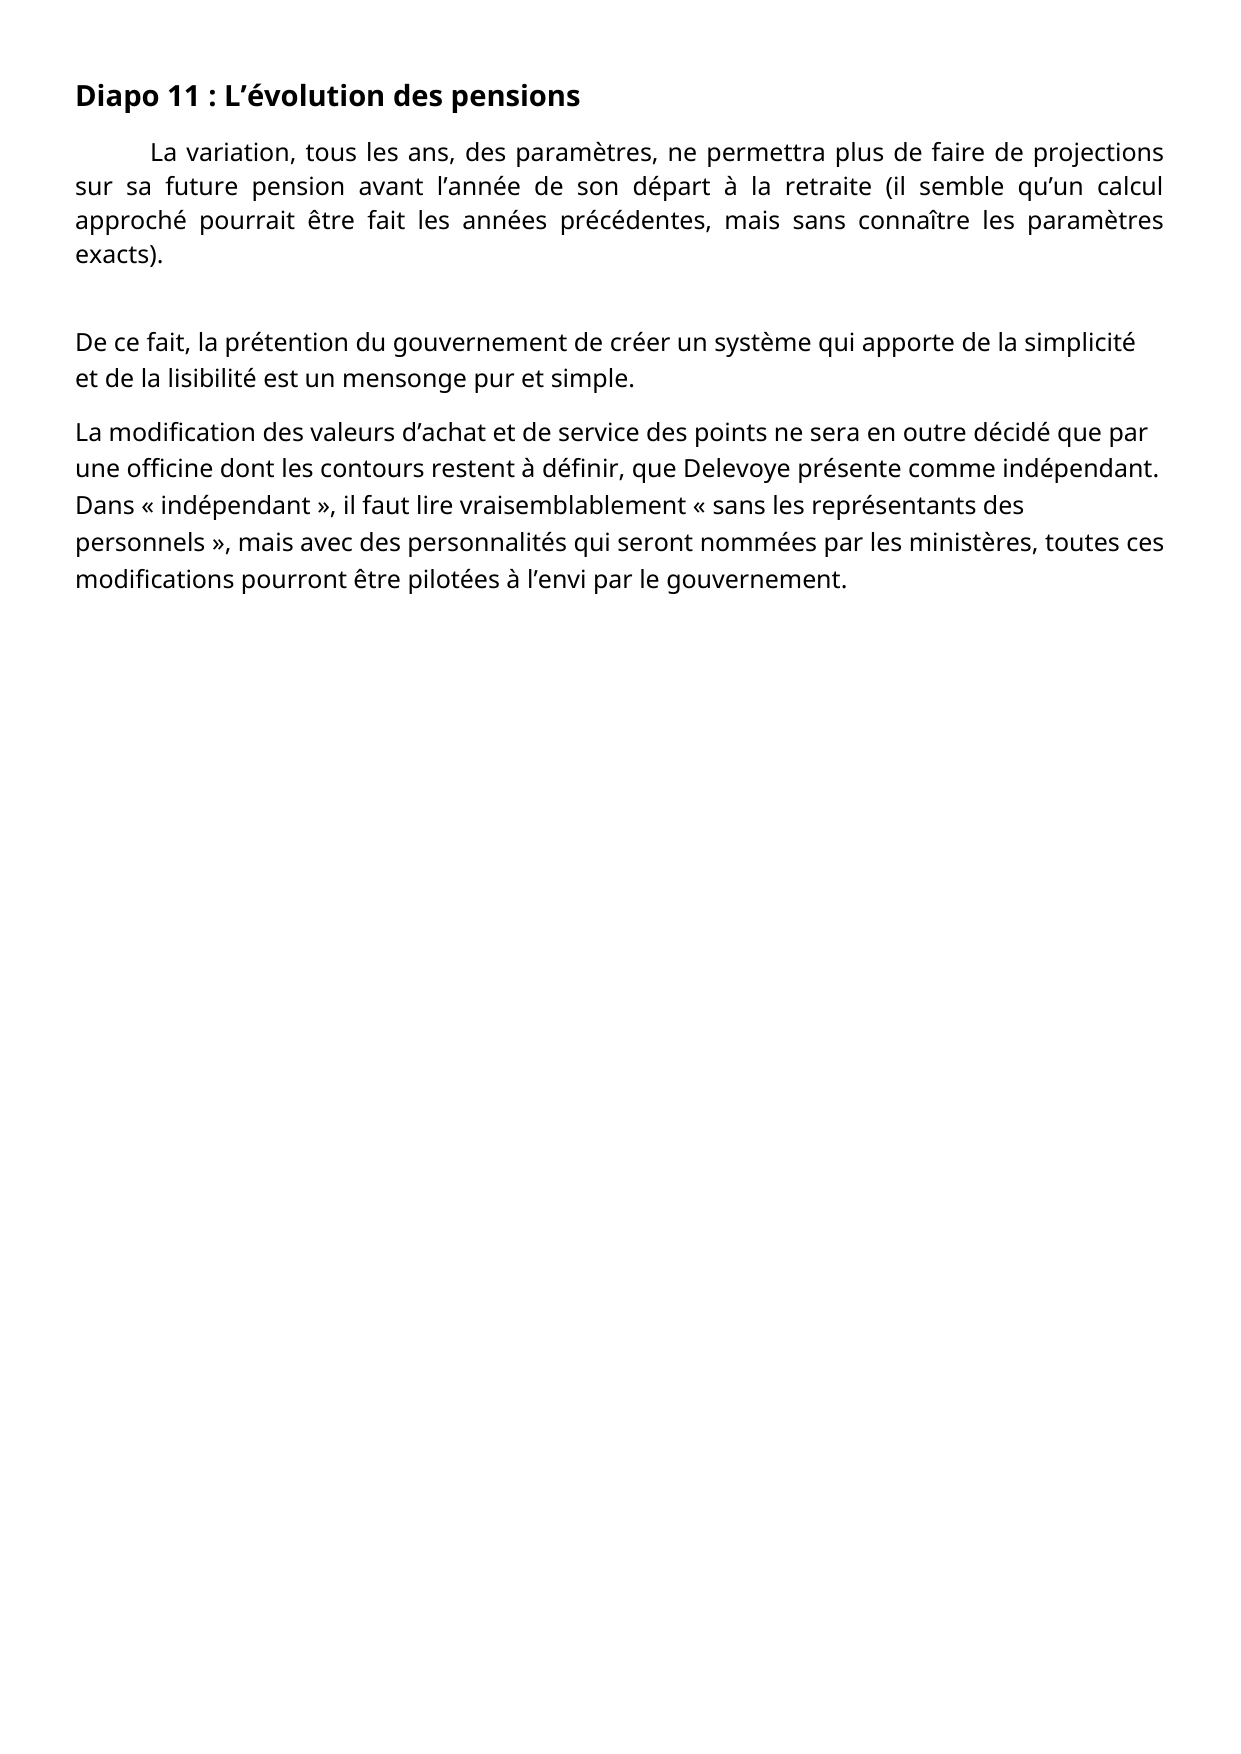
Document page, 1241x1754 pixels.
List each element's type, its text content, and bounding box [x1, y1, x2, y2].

text La modification des valeurs d’achat et de service des points ne sera en outre décidé que par une officine dont les contours restent à définir, que Delevoye présente comme indépendant. Dans « indépendant », il faut lire vraisemblablement « sans les représentants des personnels », mais avec des personnalités qui seront nommées par les ministères, toutes ces modifications pourront être pilotées à l’envi par le gouvernement. [75, 414, 1165, 596]
text Diapo 11 : L’évolution des pensions [75, 75, 1165, 115]
text De ce fait, la prétention du gouvernement de créer un système qui apporte de la simplicité et de la lisibilité est un mensonge pur et simple. [75, 324, 1165, 395]
text La variation, tous les ans, des paramètres, ne permettra plus de faire de projections sur sa future pension avant l’année de son départ à la retraite (il semble qu’un calcul approché pourrait être fait les années précédentes, mais sans connaître les paramètres exacts). [75, 134, 1165, 271]
